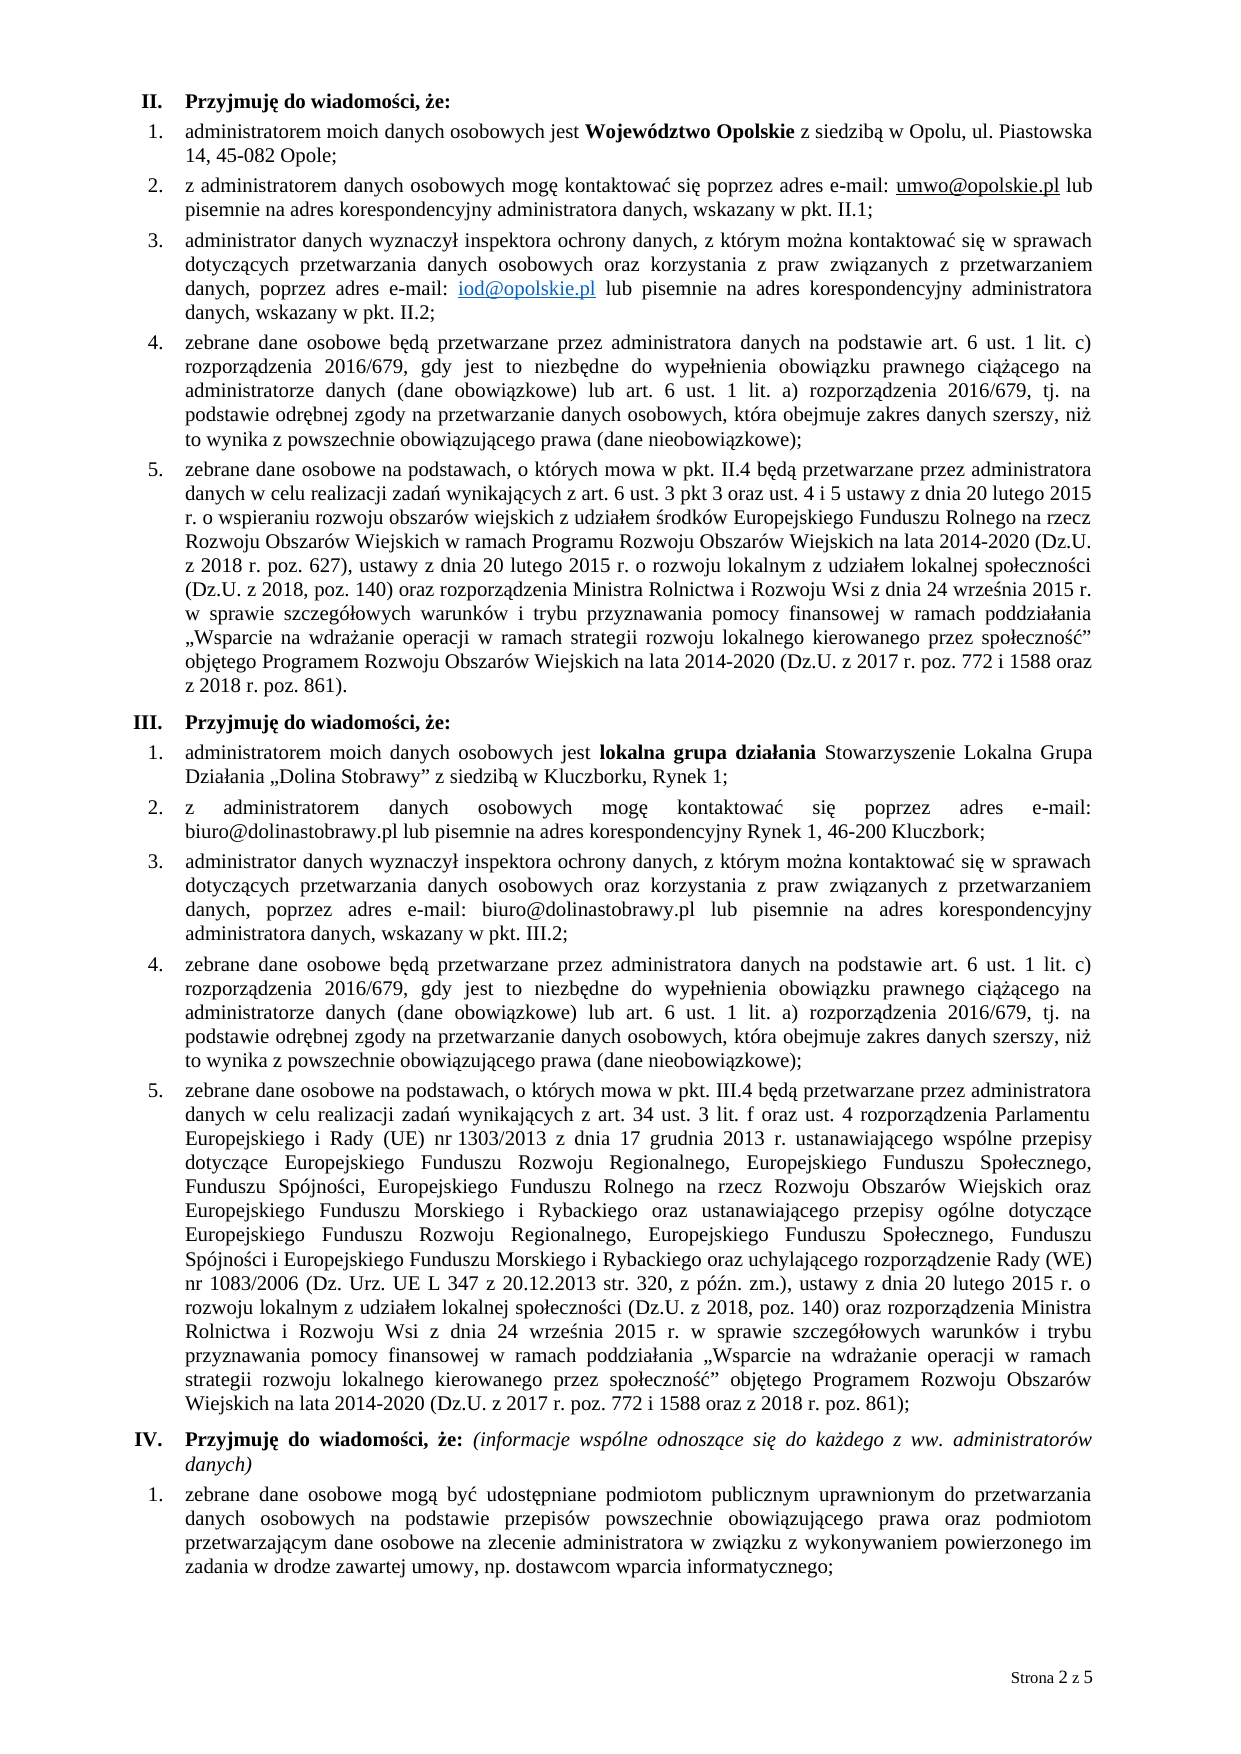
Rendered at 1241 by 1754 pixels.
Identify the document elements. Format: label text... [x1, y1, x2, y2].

list zebrane dane osobowe mogą być udostępniane podmiotom publicznym uprawnionym do przetwarzania danych osobowych na podstawie przepisów powszechnie obowiązującego prawa oraz podmiotom przetwarzającym dane osobowe na zlecenie administratora w związku z wykonywaniem powierzonego im zadania w drodze zawartej umowy, np. dostawcom wparcia informatycznego; [148, 1482, 1093, 1578]
list Przyjmuję do wiadomości, że: [162, 710, 1093, 734]
list Przyjmuję do wiadomości, że: [162, 89, 1093, 113]
list zebrane dane osobowe będą przetwarzane przez administratora danych na podstawie art. 6 ust. 1 lit. c) rozporządzenia 2016/679, gdy jest to niezbędne do wypełnienia obowiązku prawnego ciążącego na administratorze danych (dane obowiązkowe) lub art. 6 ust. 1 lit. a) rozporządzenia 2016/679, tj. na podstawie odrębnej zgody na przetwarzanie danych osobowych, która obejmuje zakres danych szerszy, niż to wynika z powszechnie obowiązującego prawa (dane nieobowiązkowe); [148, 330, 1093, 451]
list z administratorem danych osobowych mogę kontaktować się poprzez adres e-mail: umwo@opolskie.pl lub pisemnie na adres korespondencyjny administratora danych, wskazany w pkt. II.1; [148, 173, 1093, 221]
list Przyjmuję do wiadomości, że: (informacje wspólne odnoszące się do każdego z ww. administratorów danych) [162, 1427, 1093, 1476]
list administrator danych wyznaczył inspektora ochrony danych, z którym można kontaktować się w sprawach dotyczących przetwarzania danych osobowych oraz korzystania z praw związanych z przetwarzaniem danych, poprzez adres e-mail: iod@opolskie.pl lub pisemnie na adres korespondencyjny administratora danych, wskazany w pkt. II.2; [148, 228, 1093, 324]
list administrator danych wyznaczył inspektora ochrony danych, z którym można kontaktować się w sprawach dotyczących przetwarzania danych osobowych oraz korzystania z praw związanych z przetwarzaniem danych, poprzez adres e-mail: biuro@dolinastobrawy.pl lub pisemnie na adres korespondencyjny administratora danych, wskazany w pkt. III.2; [148, 849, 1093, 945]
list zebrane dane osobowe na podstawach, o których mowa w pkt. II.4 będą przetwarzane przez administratora danych w celu realizacji zadań wynikających z art. 6 ust. 3 pkt 3 oraz ust. 4 i 5 ustawy z dnia 20 lutego 2015 r. o wspieraniu rozwoju obszarów wiejskich z udziałem środków Europejskiego Funduszu Rolnego na rzecz Rozwoju Obszarów Wiejskich w ramach Programu Rozwoju Obszarów Wiejskich na lata 2014-2020 (Dz.U. z 2018 r. poz. 627), ustawy z dnia 20 lutego 2015 r. o rozwoju lokalnym z udziałem lokalnej społeczności (Dz.U. z 2018, poz. 140) oraz rozporządzenia Ministra Rolnictwa i Rozwoju Wsi z dnia 24 września 2015 r. w sprawie szczegółowych warunków i trybu przyznawania pomocy finansowej w ramach poddziałania „Wsparcie na wdrażanie operacji w ramach strategii rozwoju lokalnego kierowanego przez społeczność” objętego Programem Rozwoju Obszarów Wiejskich na lata 2014-2020 (Dz.U. z 2017 r. poz. 772 i 1588 oraz z 2018 r. poz. 861). [148, 457, 1093, 697]
list zebrane dane osobowe będą przetwarzane przez administratora danych na podstawie art. 6 ust. 1 lit. c) rozporządzenia 2016/679, gdy jest to niezbędne do wypełnienia obowiązku prawnego ciążącego na administratorze danych (dane obowiązkowe) lub art. 6 ust. 1 lit. a) rozporządzenia 2016/679, tj. na podstawie odrębnej zgody na przetwarzanie danych osobowych, która obejmuje zakres danych szerszy, niż to wynika z powszechnie obowiązującego prawa (dane nieobowiązkowe); [148, 951, 1093, 1072]
list zebrane dane osobowe na podstawach, o których mowa w pkt. III.4 będą przetwarzane przez administratora danych w celu realizacji zadań wynikających z art. 34 ust. 3 lit. f oraz ust. 4 rozporządzenia Parlamentu Europejskiego i Rady (UE) nr 1303/2013 z dnia 17 grudnia 2013 r. ustanawiającego wspólne przepisy dotyczące Europejskiego Funduszu Rozwoju Regionalnego, Europejskiego Funduszu Społecznego, Funduszu Spójności, Europejskiego Funduszu Rolnego na rzecz Rozwoju Obszarów Wiejskich oraz Europejskiego Funduszu Morskiego i Rybackiego oraz ustanawiającego przepisy ogólne dotyczące Europejskiego Funduszu Rozwoju Regionalnego, Europejskiego Funduszu Społecznego, Funduszu Spójności i Europejskiego Funduszu Morskiego i Rybackiego oraz uchylającego rozporządzenie Rady (WE) nr 1083/2006 (Dz. Urz. UE L 347 z 20.12.2013 str. 320, z późn. zm.), ustawy z dnia 20 lutego 2015 r. o rozwoju lokalnym z udziałem lokalnej społeczności (Dz.U. z 2018, poz. 140) oraz rozporządzenia Ministra Rolnictwa i Rozwoju Wsi z dnia 24 września 2015 r. w sprawie szczegółowych warunków i trybu przyznawania pomocy finansowej w ramach poddziałania „Wsparcie na wdrażanie operacji w ramach strategii rozwoju lokalnego kierowanego przez społeczność” objętego Programem Rozwoju Obszarów Wiejskich na lata 2014-2020 (Dz.U. z 2017 r. poz. 772 i 1588 oraz z 2018 r. poz. 861); [148, 1078, 1093, 1415]
list z administratorem danych osobowych mogę kontaktować się poprzez adres e-mail: biuro@dolinastobrawy.pl lub pisemnie na adres korespondencyjny Rynek 1, 46-200 Kluczbork; [148, 794, 1093, 843]
list administratorem moich danych osobowych jest Województwo Opolskie z siedzibą w Opolu, ul. Piastowska 14, 45-082 Opole; [148, 119, 1093, 167]
list administratorem moich danych osobowych jest lokalna grupa działania Stowarzyszenie Lokalna Grupa Działania „Dolina Stobrawy” z siedzibą w Kluczborku, Rynek 1; [148, 740, 1093, 788]
